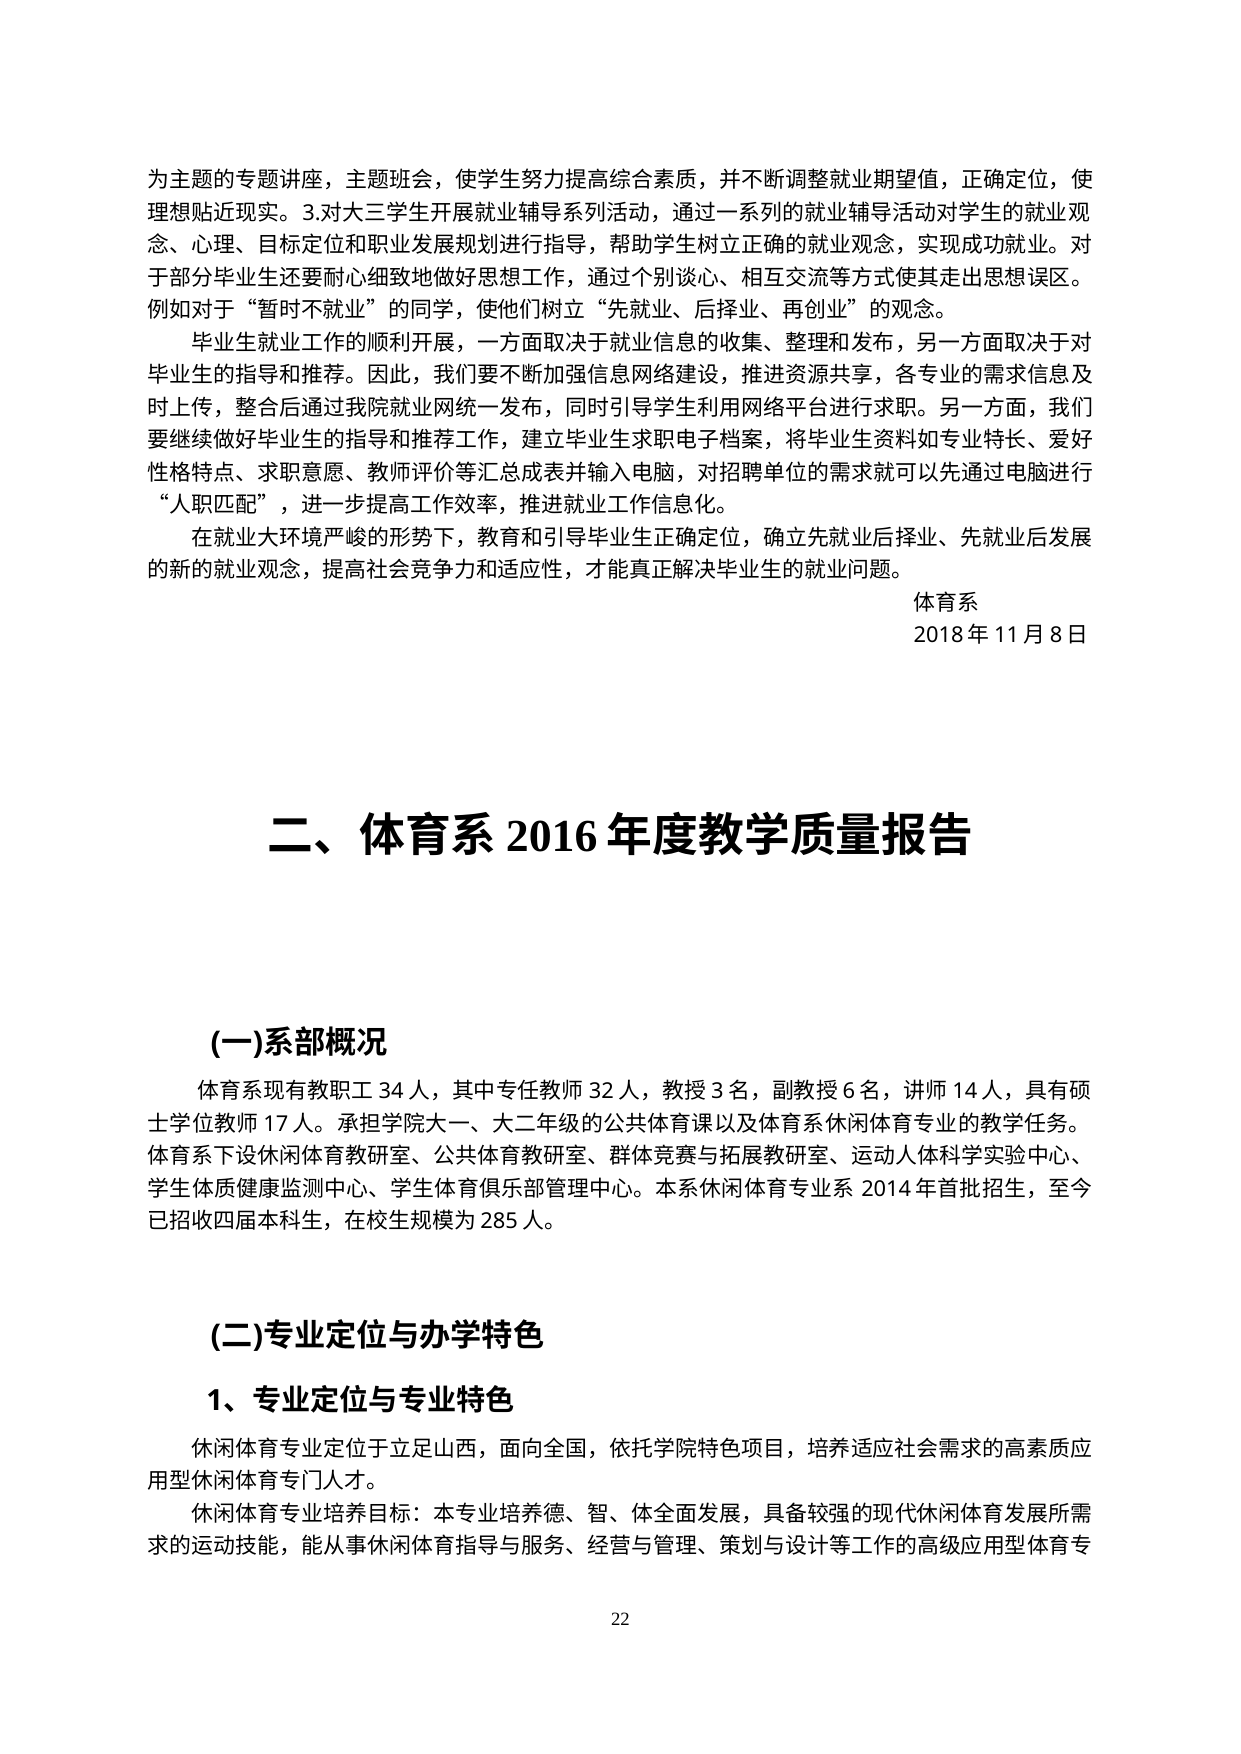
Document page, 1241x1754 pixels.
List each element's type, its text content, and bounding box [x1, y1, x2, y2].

text 休闲体育专业定位于立足山西，面向全国，依托学院特色项目，培养适应社会需求的高素质应用型休闲体育专门人才。 [148, 1430, 1093, 1495]
text 体育系现有教职工34人，其中专任教师32人，教授3名，副教授6名，讲师14人，具有硕士学位教师17人。承担学院大一、大二年级的公共体育课以及体育系休闲体育专业的教学任务。体育系下设休闲体育教研室、公共体育教研室、群体竞赛与拓展教研室、运动人体科学实验中心、学生体质健康监测中心、学生体育俱乐部管理中心。本系休闲体育专业系2014年首批招生，至今已招收四届本科生，在校生规模为285人。 [148, 1073, 1093, 1235]
text (二)专业定位与办学特色 [148, 1300, 1093, 1365]
subtitle 二、体育系2016年度教学质量报告 [148, 782, 1093, 880]
text 体育系 [148, 584, 1093, 617]
text 2018年11月8日 [148, 617, 1093, 649]
text (一)系部概况 [148, 1008, 1093, 1073]
text 在就业大环境严峻的形势下，教育和引导毕业生正确定位，确立先就业后择业、先就业后发展的新的就业观念，提高社会竞争力和适应性，才能真正解决毕业生的就业问题。 [148, 519, 1093, 584]
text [148, 162, 1093, 324]
text 毕业生就业工作的顺利开展，一方面取决于就业信息的收集、整理和发布，另一方面取决于对毕业生的指导和推荐。因此，我们要不断加强信息网络建设，推进资源共享，各专业的需求信息及时上传，整合后通过我院就业网统一发布，同时引导学生利用网络平台进行求职。另一方面，我们要继续做好毕业生的指导和推荐工作，建立毕业生求职电子档案，将毕业生资料如专业特长、爱好、性格特点、求职意愿、教师评价等汇总成表并输入电脑，对招聘单位的需求就可以先通过电脑进行“人职匹配”，进一步提高工作效率，推进就业工作信息化。 [148, 324, 1093, 519]
text 1、专业定位与专业特色 [148, 1365, 1093, 1430]
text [148, 1495, 1093, 1560]
